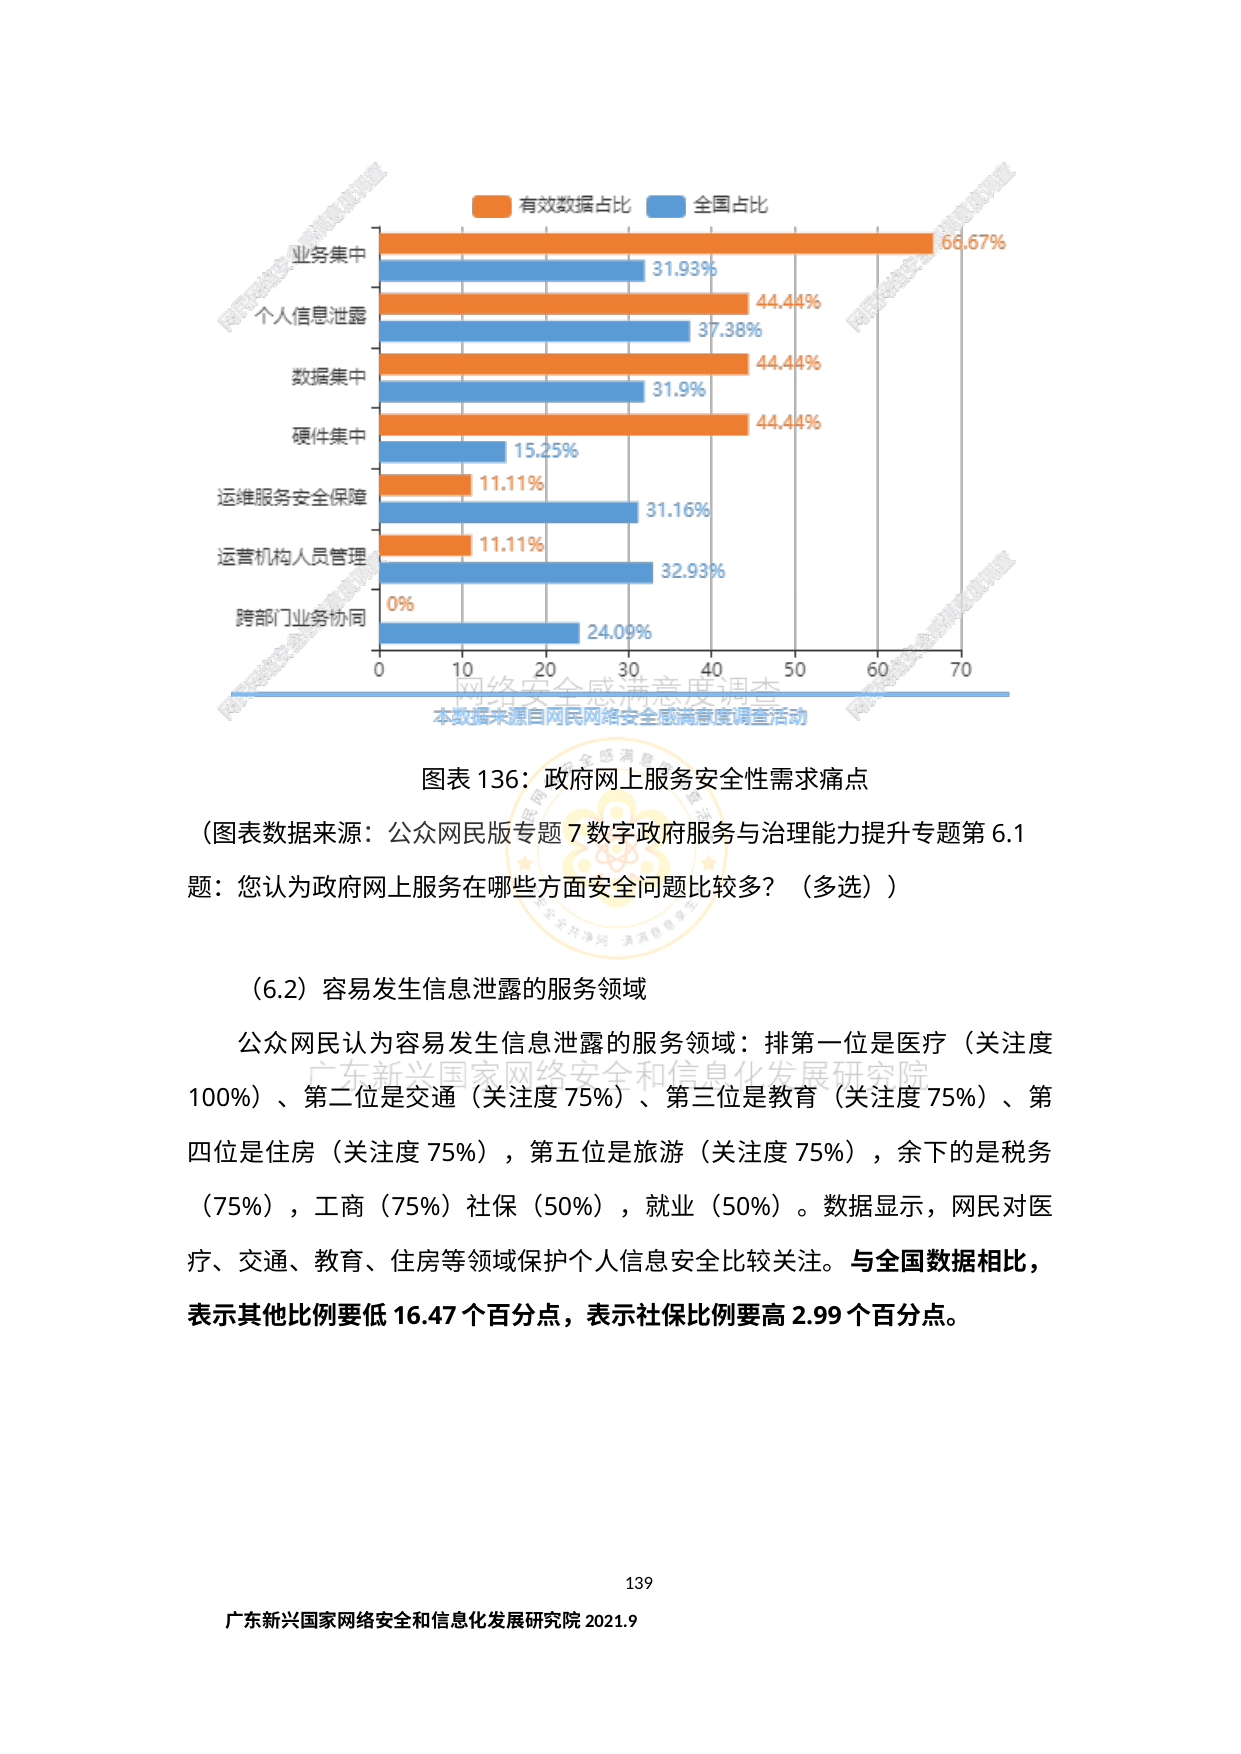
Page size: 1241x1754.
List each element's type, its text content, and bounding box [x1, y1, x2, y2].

picture [202, 150, 1039, 744]
text （6.2）容易发生信息泄露的服务领域 [187, 969, 1053, 1005]
text （图表数据来源：公众网民版专题7数字政府服务与治理能力提升专题第6.1题：您认为政府网上服务在哪些方面安全问题比较多？（多选）） [187, 813, 1053, 904]
text 图表136：政府网上服务安全性需求痛点 [187, 759, 1053, 795]
text 公众网民认为容易发生信息泄露的服务领域：排第一位是医疗（关注度100%）、第二位是交通（关注度75%）、第三位是教育（关注度75%）、第四位是住房（关注度75%），第五位是旅游（关注度75%），余下的是税务（75%），工商（75%）社保（50%），就业（50%）。数据显示，网民对医疗、交通、教育、住房等领域保护个人信息安全比较关注。与全国数据相比，表示其他比例要低16.47个百分点，表示社保比例要高2.99个百分点。 [187, 1023, 1053, 1332]
